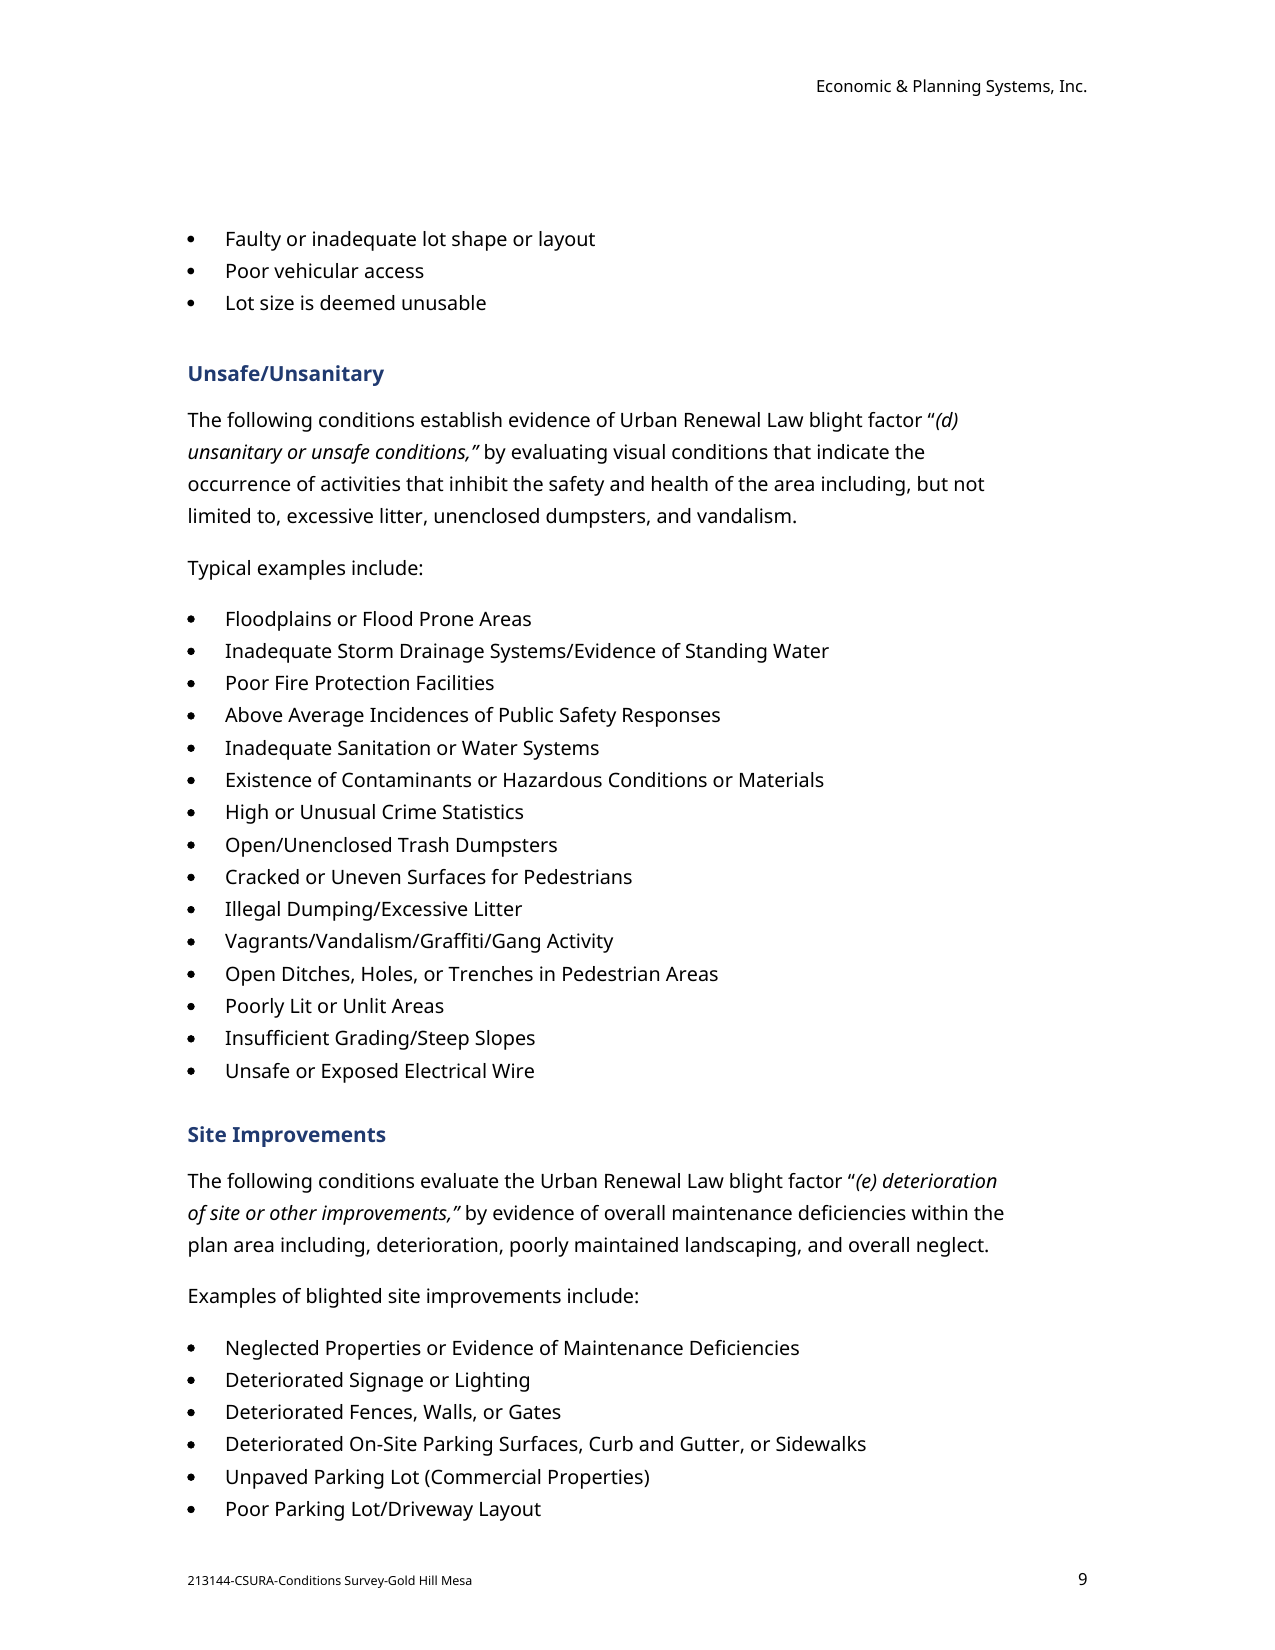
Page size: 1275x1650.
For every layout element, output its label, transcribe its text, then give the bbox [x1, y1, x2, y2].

text The following conditions evaluate the Urban Renewal Law blight factor “(e) deterioration of site or other improvements,” by evidence of overall maintenance deficiencies within the plan area including, deterioration, poorly maintained landscaping, and overall neglect. [187, 1167, 1012, 1259]
list Lot size is deemed unusable [187, 289, 1012, 317]
text Open/Unenclosed Trash Dumpsters [187, 831, 1012, 858]
text High or Unusual Crime Statistics [187, 799, 1012, 826]
text Unsafe or Exposed Electrical Wire [187, 1057, 1012, 1084]
text Deteriorated Fences, Walls, or Gates [187, 1398, 1012, 1425]
text Inadequate Sanitation or Water Systems [187, 734, 1012, 761]
text Poor Fire Protection Facilities [187, 669, 1012, 696]
subtitle Unsafe/Unsanitary [187, 359, 1012, 388]
text Neglected Properties or Evidence of Maintenance Deficiencies [187, 1334, 1012, 1361]
text Above Average Incidences of Public Safety Responses [187, 702, 1012, 729]
text Poorly Lit or Unlit Areas [187, 992, 1012, 1019]
text Vagrants/Vandalism/Graffiti/Gang Activity [187, 928, 1012, 955]
text Insufficient Grading/Steep Slopes [187, 1025, 1012, 1052]
text Inadequate Storm Drainage Systems/Evidence of Standing Water [187, 637, 1012, 664]
text Open Ditches, Holes, or Trenches in Pedestrian Areas [187, 960, 1012, 987]
text Cracked or Uneven Surfaces for Pedestrians [187, 863, 1012, 890]
text Illegal Dumping/Excessive Litter [187, 896, 1012, 922]
text Typical examples include: [187, 554, 1012, 581]
list Faulty or inadequate lot shape or layout [187, 225, 1012, 252]
text The following conditions establish evidence of Urban Renewal Law blight factor “(d) unsanitary or unsafe conditions,” by evaluating visual conditions that indicate the occurrence of activities that inhibit the safety and health of the area including, but not limited to, excessive litter, unenclosed dumpsters, and vandalism. [187, 406, 1012, 530]
text Poor Parking Lot/Driveway Layout [187, 1495, 1012, 1522]
text Floodplains or Flood Prone Areas [187, 605, 1012, 632]
text Existence of Contaminants or Hazardous Conditions or Materials [187, 766, 1012, 793]
text Examples of blighted site improvements include: [187, 1283, 1012, 1310]
text Deteriorated Signage or Lighting [187, 1366, 1012, 1393]
text Deteriorated On-Site Parking Surfaces, Curb and Gutter, or Sidewalks [187, 1431, 1012, 1458]
subtitle Site Improvements [187, 1121, 1012, 1149]
list Poor vehicular access [187, 257, 1012, 284]
text Unpaved Parking Lot (Commercial Properties) [187, 1463, 1012, 1490]
